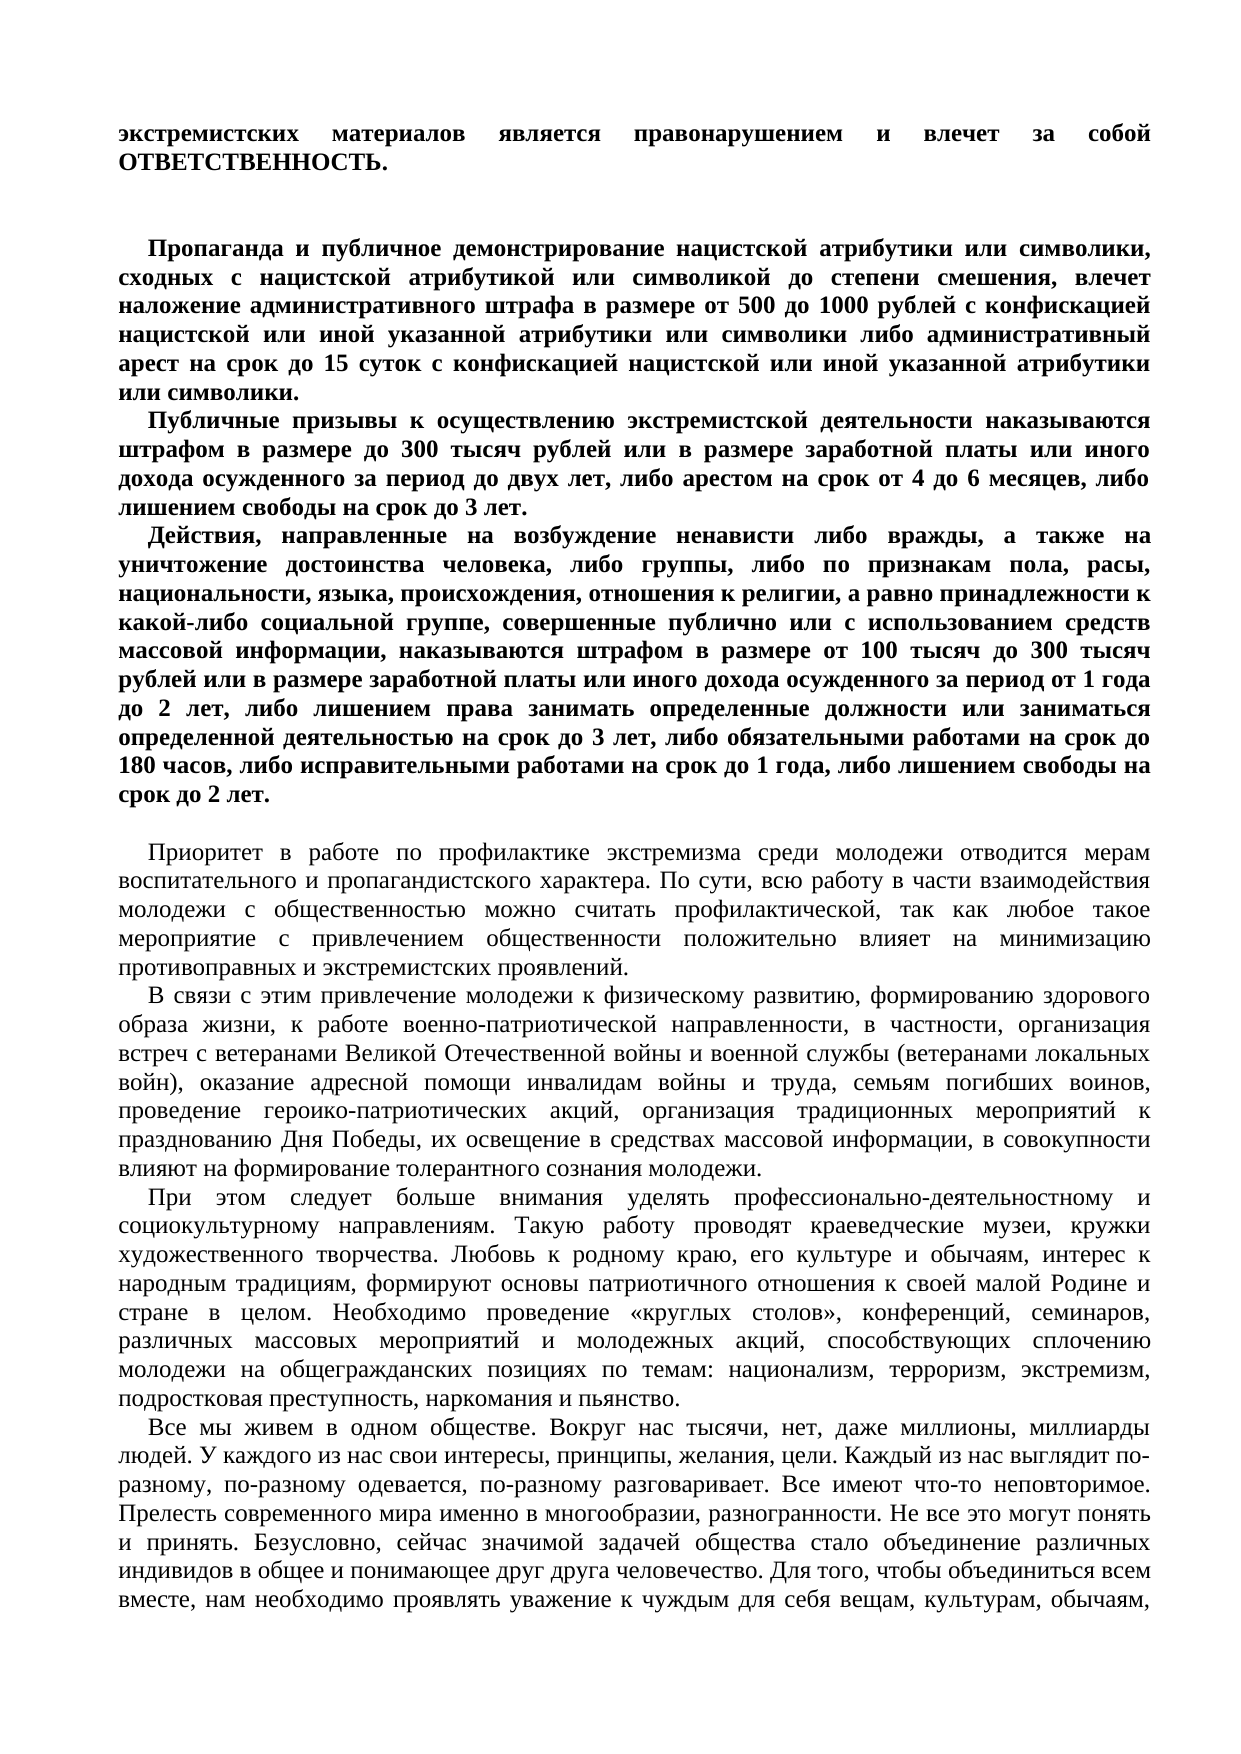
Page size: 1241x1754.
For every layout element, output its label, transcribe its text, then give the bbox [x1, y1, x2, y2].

text Действия, направленные на возбуждение ненависти либо вражды, а также на уничтожение достоинства человека, либо группы, либо по признакам пола, расы, национальности, языка, происхождения, отношения к религии, а равно принадлежности к какой-либо социальной группе, совершенные публично или с использованием средств массовой информации, наказываются штрафом в размере от 100 тысяч до 300 тысяч рублей или в размере заработной платы или иного дохода осужденного за период от 1 года до 2 лет, либо лишением права занимать определенные должности или заниматься определенной деятельностью на срок до 3 лет, либо обязательными работами на срок до 180 часов, либо исправительными работами на срок до 1 года, либо лишением свободы на срок до 2 лет. [118, 521, 1152, 808]
text Пропаганда и публичное демонстрирование нацистской атрибутики или символики, сходных с нацистской атрибутикой или символикой до степени смешения, влечет наложение административного штрафа в размере от 500 до 1000 рублей с конфискацией нацистской или иной указанной атрибутики или символики либо административный арест на срок до 15 суток с конфискацией нацистской или иной указанной атрибутики или символики. [118, 233, 1152, 406]
text В связи с этим привлечение молодежи к физическому развитию, формированию здорового образа жизни, к работе военно-патриотической направленности, в частности, организация встреч с ветеранами Великой Отечественной войны и военной службы (ветеранами локальных войн), оказание адресной помощи инвалидам войны и труда, семьям погибших воинов, проведение героико-патриотических акций, организация традиционных мероприятий к празднованию Дня Победы, их освещение в средствах массовой информации, в совокупности влияют на формирование толерантного сознания молодежи. [118, 981, 1152, 1182]
text Публичные призывы к осуществлению экстремистской деятельности наказываются штрафом в размере до 300 тысяч рублей или в размере заработной платы или иного дохода осужденного за период до двух лет, либо арестом на срок от 4 до 6 месяцев, либо лишением свободы на срок до 3 лет. [118, 406, 1152, 521]
text При этом следует больше внимания уделять профессионально-деятельностному и социокультурному направлениям. Такую работу проводят краеведческие музеи, кружки художественного творчества. Любовь к родному краю, его культуре и обычаям, интерес к народным традициям, формируют основы патриотичного отношения к своей малой Родине и стране в целом. Необходимо проведение «круглых столов», конференций, семинаров, различных массовых мероприятий и молодежных акций, способствующих сплочению молодежи на общегражданских позициях по темам: национализм, терроризм, экстремизм, подростковая преступность, наркомания и пьянство. [118, 1182, 1152, 1412]
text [118, 1412, 1152, 1613]
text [118, 118, 1152, 176]
text Приоритет в работе по профилактике экстремизма среди молодежи отводится мерам воспитательного и пропагандистского характера. По сути, всю работу в части взаимодействия молодежи с общественностью можно считать профилактической, так как любое такое мероприятие с привлечением общественности положительно влияет на минимизацию противоправных и экстремистских проявлений. [118, 837, 1152, 981]
